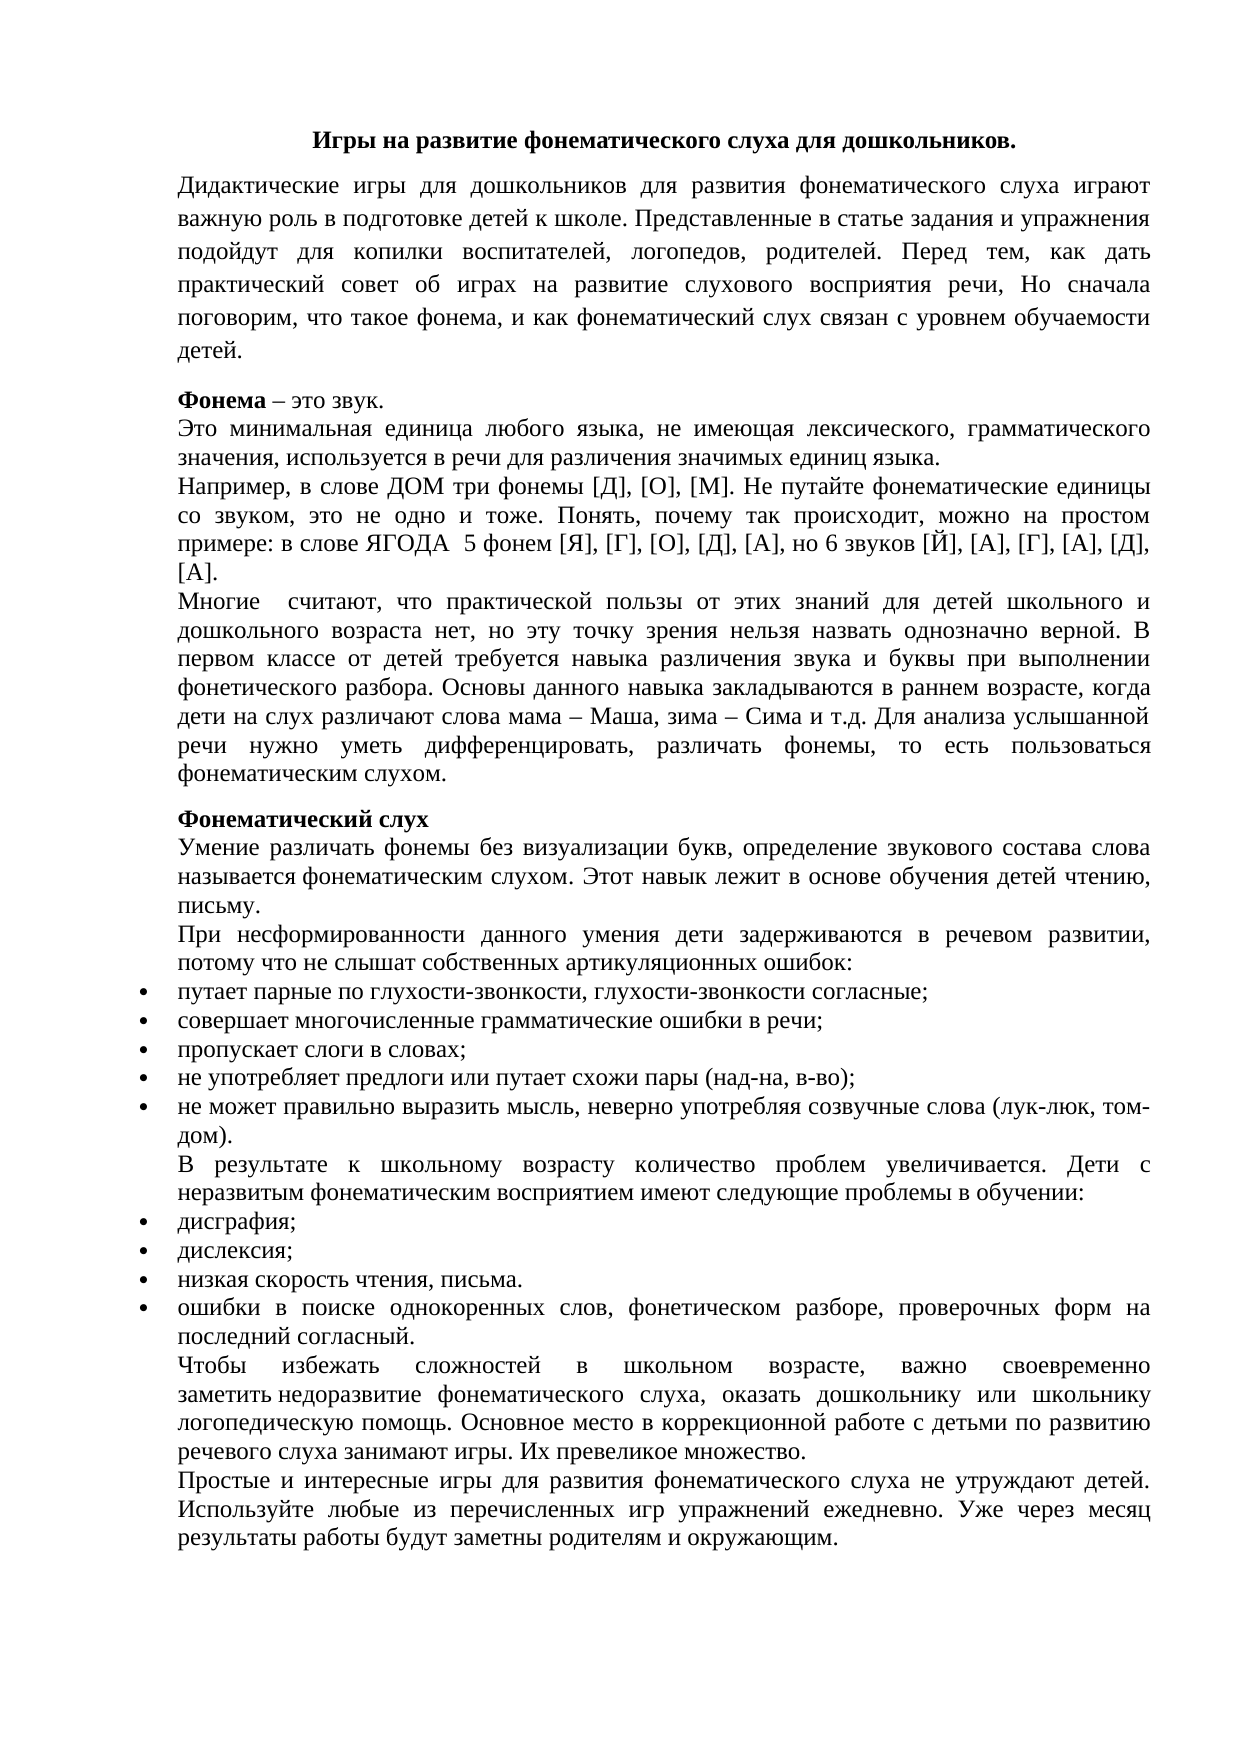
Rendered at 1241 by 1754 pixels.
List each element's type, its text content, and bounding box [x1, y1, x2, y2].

list совершает многочисленные грамматические ошибки в речи; [140, 1005, 1152, 1034]
list ошибки в поиске однокоренных слов, фонетическом разборе, проверочных форм на последний согласный. [140, 1292, 1152, 1350]
text Дидактические игры для дошкольников для развития фонематического слуха играют важную роль в подготовке детей к школе. Представленные в статье задания и упражнения подойдут для копилки воспитателей, логопедов, родителей. Перед тем, как дать практический совет об играх на развитие слухового восприятия речи, Но сначала поговорим, что такое фонема, и как фонематический слух связан с уровнем обучаемости детей. [177, 331, 1152, 364]
text Это минимальная единица любого языка, не имеющая лексического, грамматического значения, используется в речи для различения значимых единиц языка. [177, 413, 1152, 471]
list путает парные по глухости-звонкости, глухости-звонкости согласные; [140, 976, 1152, 1005]
list дислексия; [140, 1235, 1152, 1264]
text Игры на развитие фонематического слуха для дошкольников. [177, 103, 1152, 154]
list дисграфия; [140, 1206, 1152, 1235]
text Фонематический слух [177, 787, 1152, 832]
text При несформированности данного умения дети задерживаются в речевом развитии, потому что не слышат собственных артикуляционных ошибок: [177, 919, 1152, 976]
text Умение различать фонемы без визуализации букв, определение звукового состава слова называется фонематическим слухом. Этот навык лежит в основе обучения детей чтению, письму. [177, 832, 1152, 919]
list низкая скорость чтения, письма. [140, 1264, 1152, 1292]
text Например, в слове ДОМ три фонемы [Д], [О], [М]. Не путайте фонематические единицы со звуком, это не одно и тоже. Понять, почему так происходит, можно на простом примере: в слове ЯГОДА 5 фонем [Я], [Г], [О], [Д], [А], но 6 звуков [Й], [А], [Г], [А], [Д], [А]. [177, 471, 1152, 586]
text В результате к школьному возрасту количество проблем увеличивается. Дети с неразвитым фонематическим восприятием имеют следующие проблемы в обучении: [177, 1149, 1152, 1206]
list пропускает слоги в словах; [140, 1034, 1152, 1062]
text Фонема – это звук. [177, 368, 1152, 413]
text Чтобы избежать сложностей в школьном возрасте, важно своевременно заметить недоразвитие фонематического слуха, оказать дошкольнику или школьнику логопедическую помощь. Основное место в коррекционной работе с детьми по развитию речевого слуха занимают игры. Их превеликое множество. [177, 1350, 1152, 1465]
list не употребляет предлоги или путает схожи пары (над-на, в-во); [140, 1062, 1152, 1091]
text Простые и интересные игры для развития фонематического слуха не утруждают детей. Используйте любые из перечисленных игр упражнений ежедневно. Уже через месяц результаты работы будут заметны родителям и окружающим. [177, 1522, 1152, 1551]
list не может правильно выразить мысль, неверно употребляя созвучные слова (лук-люк, том-дом). [140, 1091, 1152, 1149]
